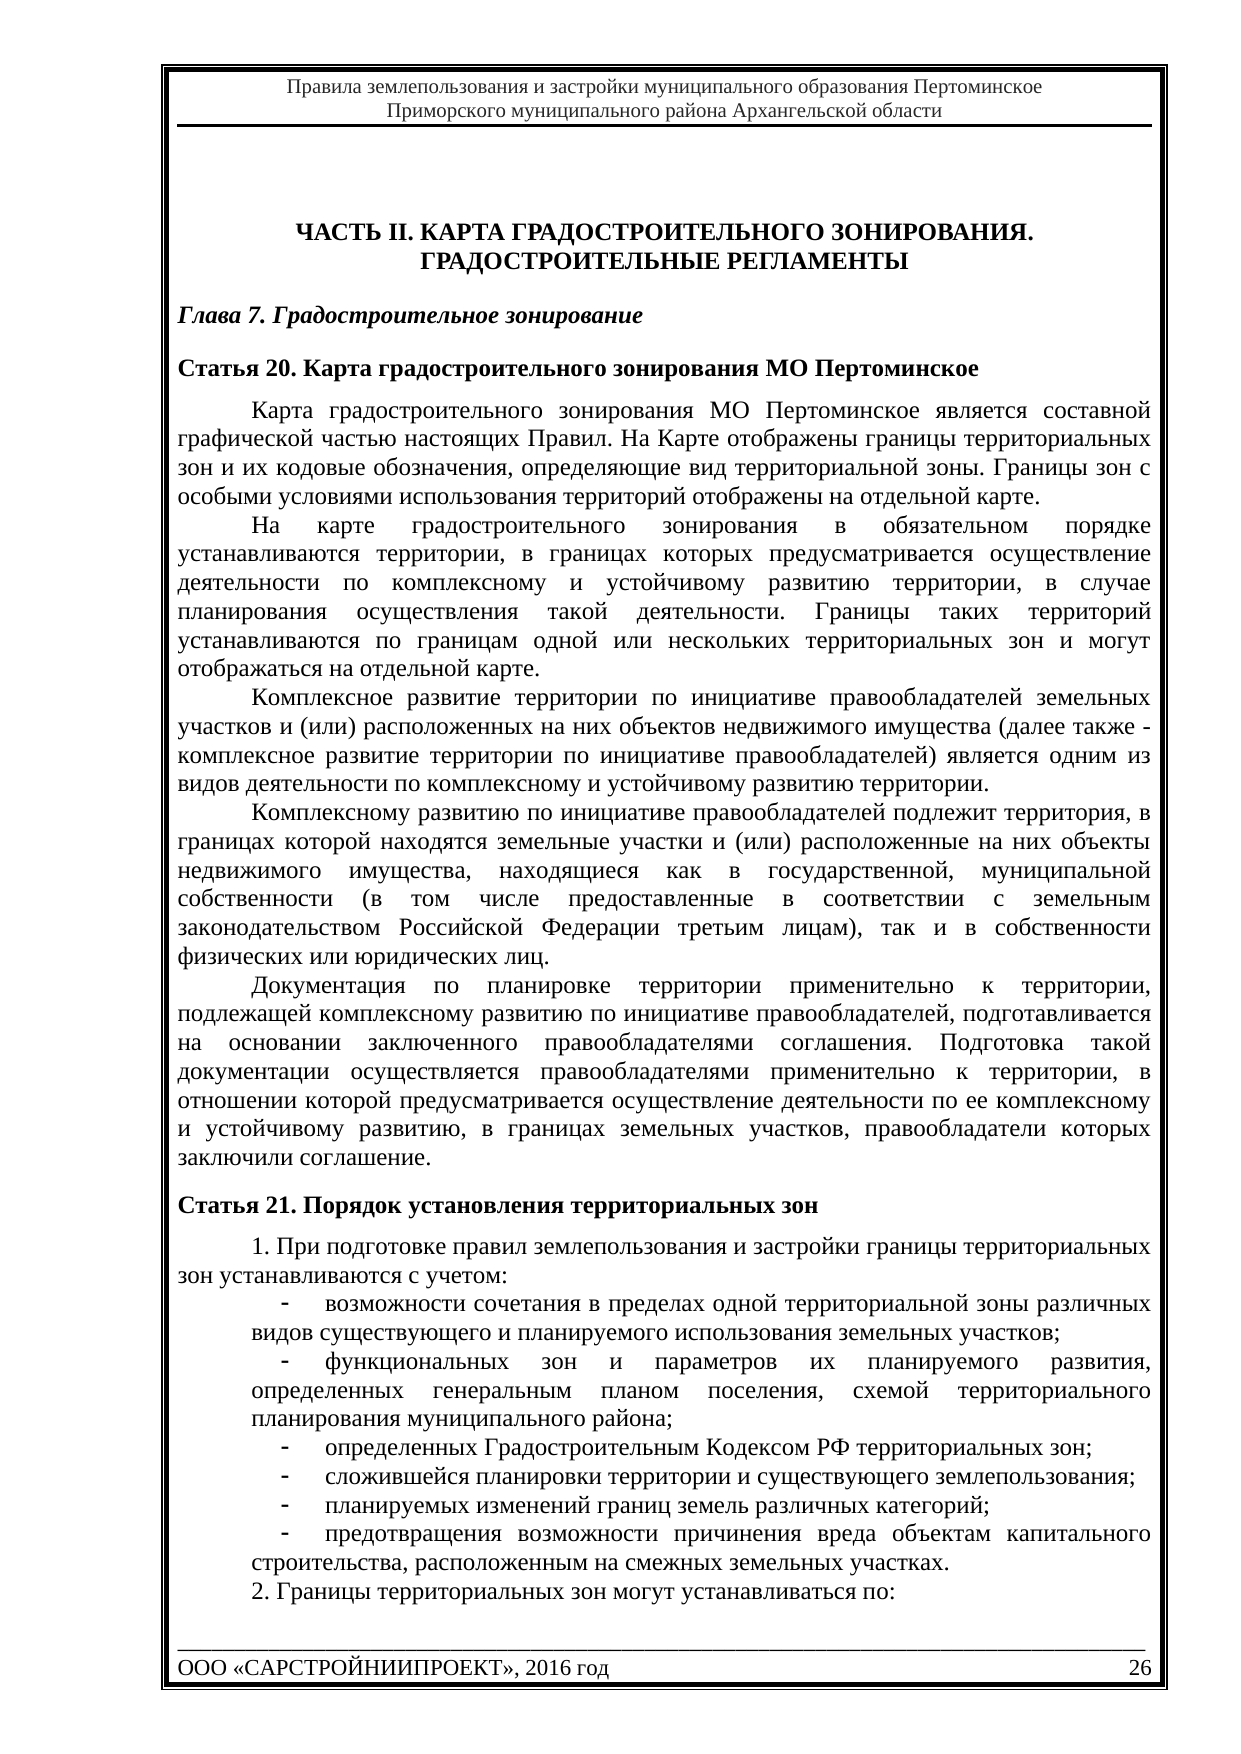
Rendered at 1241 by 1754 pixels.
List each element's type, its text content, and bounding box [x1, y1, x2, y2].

list планируемых изменений границ земель различных категорий; [251, 1490, 1152, 1518]
list предотвращения возможности причинения вреда объектам капитального строительства, расположенным на смежных земельных участках. [251, 1518, 1152, 1576]
text Комплексному развитию по инициативе правообладателей подлежит территория, в границах которой находятся земельные участки и (или) расположенные на них объекты недвижимого имущества, находящиеся как в государственной, муниципальной собственности (в том числе предоставленные в соответствии с земельным законодательством Российской Федерации третьим лицам), так и в собственности физических или юридических лиц. [177, 797, 1152, 970]
subtitle Глава 7. Градостроительное зонирование [177, 300, 1152, 328]
text На карте градостроительного зонирования в обязательном порядке устанавливаются территории, в границах которых предусматривается осуществление деятельности по комплексному и устойчивому развитию территории, в случае планирования осуществления такой деятельности. Границы таких территорий устанавливаются по границам одной или нескольких территориальных зон и могут отображаться на отдельной карте. [177, 510, 1152, 682]
list сложившейся планировки территории и существующего землепользования; [251, 1461, 1152, 1490]
subtitle Статья 21. Порядок установления территориальных зон [177, 1190, 1152, 1218]
text Карта градостроительного зонирования МО Пертоминское является составной графической частью настоящих Правил. На Карте отображены границы территориальных зон и их кодовые обозначения, определяющие вид территориальной зоны. Границы зон с особыми условиями использования территорий отображены на отдельной карте. [177, 395, 1152, 510]
text Документация по планировке территории применительно к территории, подлежащей комплексному развитию по инициативе правообладателей, подготавливается на основании заключенного правообладателями соглашения. Подготовка такой документации осуществляется правообладателями применительно к территории, в отношении которой предусматривается осуществление деятельности по ее комплексному и устойчивому развитию, в границах земельных участков, правообладатели которых заключили соглашение. [177, 970, 1152, 1171]
text 1. При подготовке правил землепользования и застройки границы территориальных зон устанавливаются с учетом: [177, 1231, 1152, 1288]
list определенных Градостроительным Кодексом РФ территориальных зон; [251, 1432, 1152, 1461]
text Комплексное развитие территории по инициативе правообладателей земельных участков и (или) расположенных на них объектов недвижимого имущества (далее также - комплексное развитие территории по инициативе правообладателей) является одним из видов деятельности по комплексному и устойчивому развитию территории. [177, 682, 1152, 797]
list возможности сочетания в пределах одной территориальной зоны различных видов существующего и планируемого использования земельных участков; [251, 1288, 1152, 1346]
subtitle Часть II. Карта градостроительного зонирования. Градостроительные регламенты [177, 217, 1152, 275]
text 2. Границы территориальных зон могут устанавливаться по: [177, 1576, 1152, 1605]
subtitle Статья 20. Карта градостроительного зонирования МО Пертоминское [177, 353, 1152, 382]
list функциональных зон и параметров их планируемого развития, определенных генеральным планом поселения, схемой территориального планирования муниципального района; [251, 1346, 1152, 1432]
